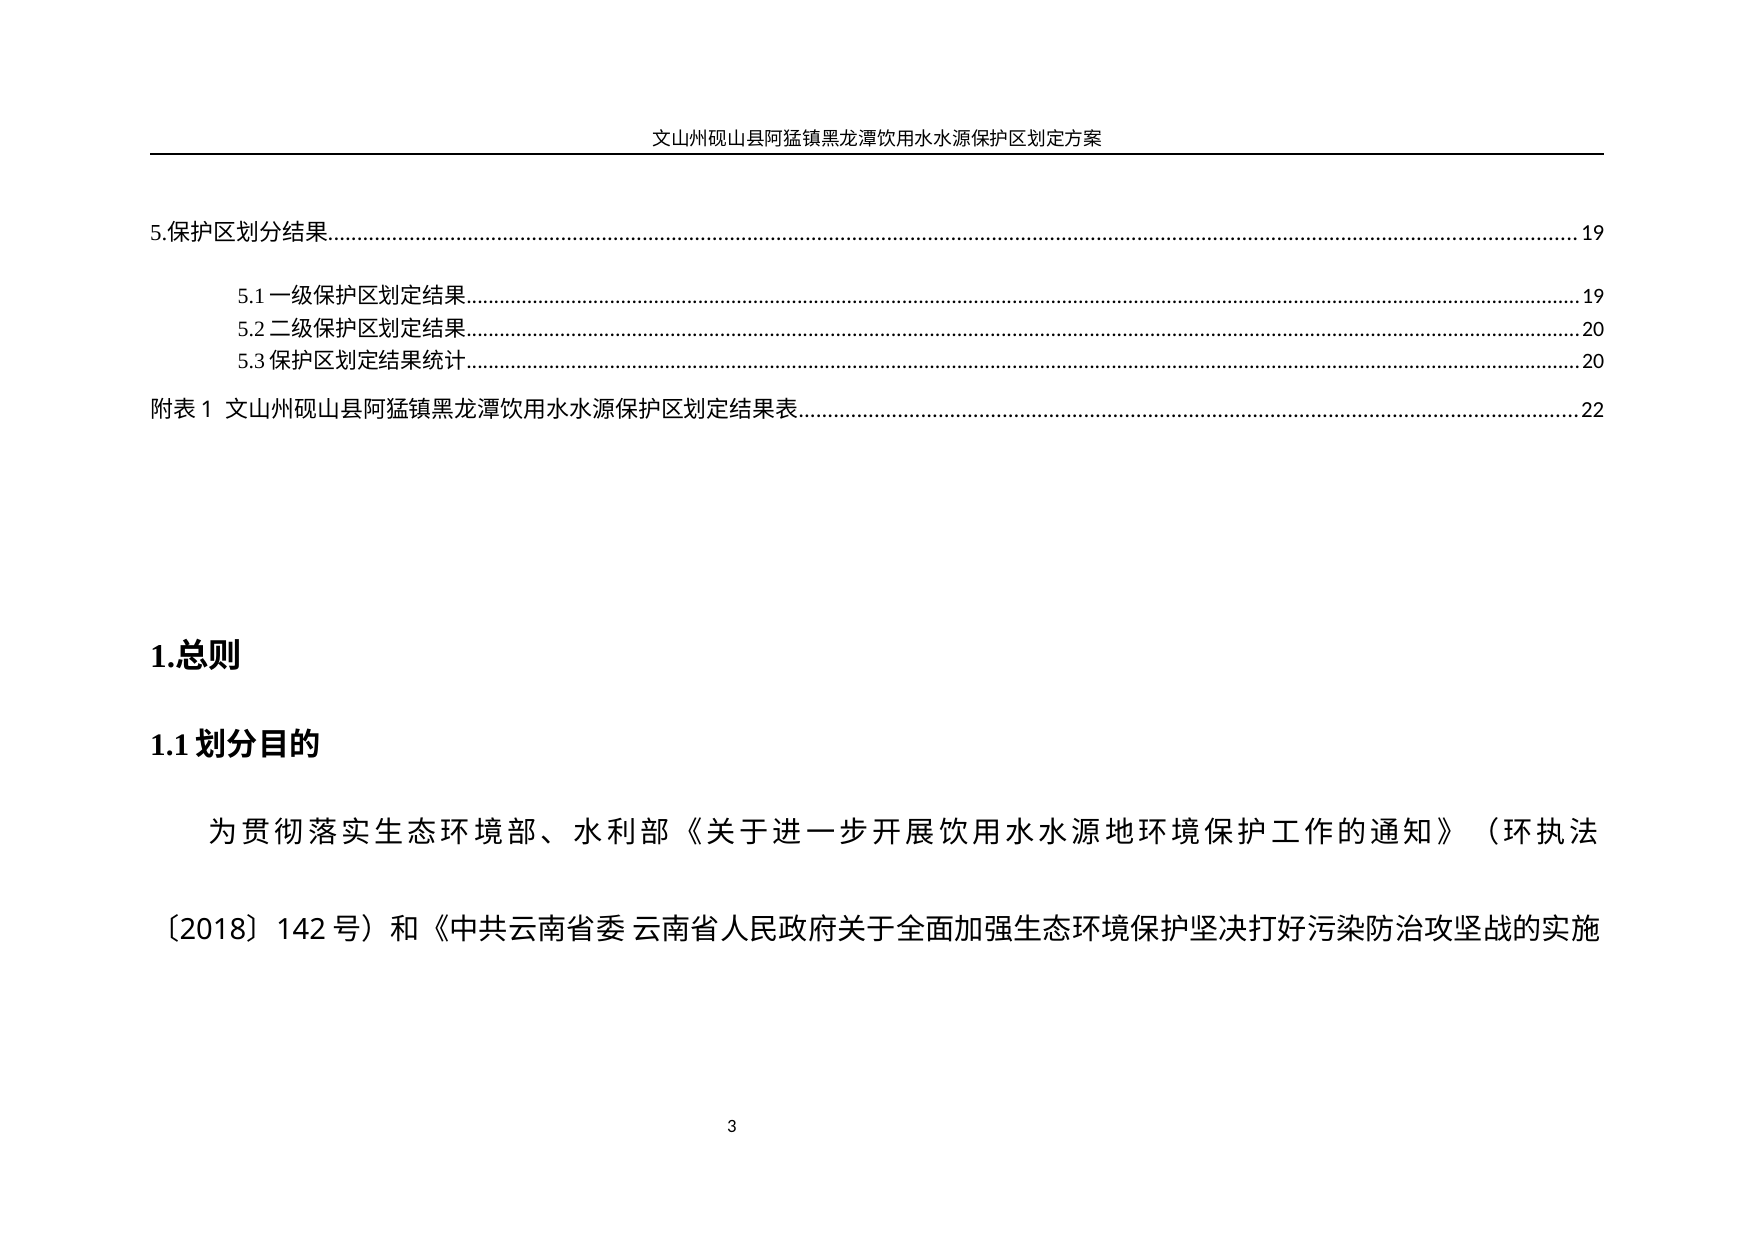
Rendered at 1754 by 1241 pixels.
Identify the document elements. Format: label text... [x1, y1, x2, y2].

list 1.1划分目的 [150, 709, 1604, 774]
text 1.总则 [150, 620, 1604, 685]
text 附表1 文山州砚山县阿猛镇黑龙潭饮用水水源保护区划定结果表 22 [150, 375, 1604, 440]
text 5.2二级保护区划定结果 20 [237, 310, 1604, 343]
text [150, 797, 1604, 959]
text 5.3保护区划定结果统计 20 [237, 343, 1604, 375]
text 5.保护区划分结果 19 [150, 198, 1604, 263]
text 5.1一级保护区划定结果 19 [237, 278, 1604, 310]
